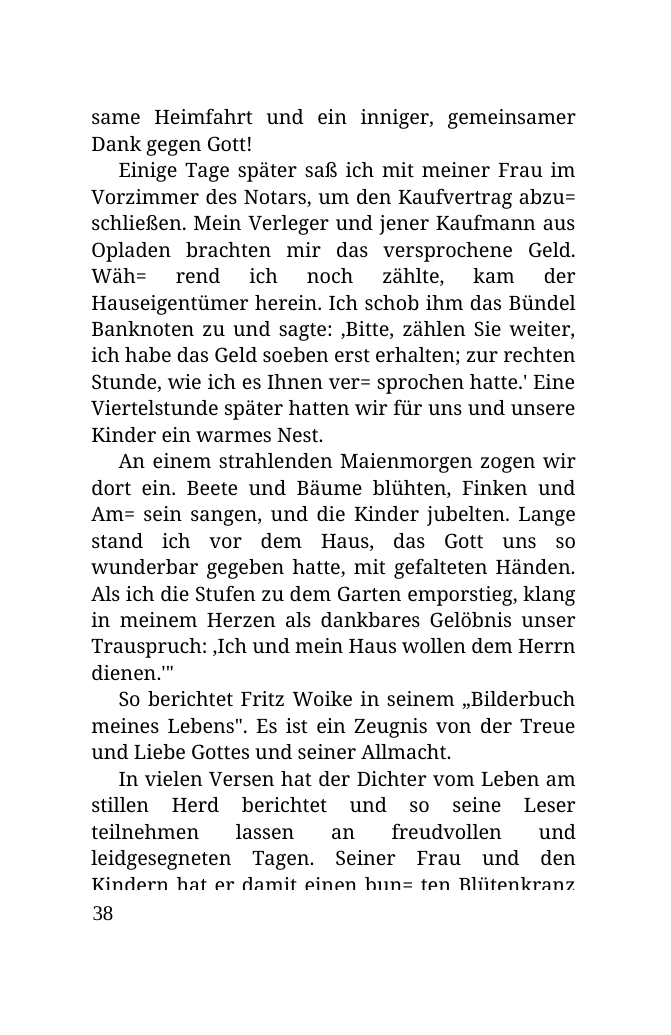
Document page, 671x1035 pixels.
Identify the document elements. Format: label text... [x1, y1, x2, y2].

text An einem strahlenden Maienmorgen zogen wir dort ein. Beete und Bäume blühten, Finken und Am= sein sangen, und die Kinder jubelten. Lange stand ich vor dem Haus, das Gott uns so wunderbar gegeben hatte, mit gefalteten Händen. Als ich die Stufen zu dem Garten emporstieg, klang in meinem Herzen als dankbares Gelöbnis unser Trauspruch: ,Ich und mein Haus wollen dem Herrn dienen.'" [91, 448, 576, 686]
text 38 [92, 903, 113, 924]
text Einige Tage später saß ich mit meiner Frau im Vorzimmer des Notars, um den Kaufvertrag abzu= schließen. Mein Verleger und jener Kaufmann aus Opladen brachten mir das versprochene Geld. Wäh= rend ich noch zählte, kam der Hauseigentümer herein. Ich schob ihm das Bündel Banknoten zu und sagte: ,Bitte, zählen Sie weiter, ich habe das Geld soeben erst erhalten; zur rechten Stunde, wie ich es Ihnen ver= sprochen hatte.' Eine Viertelstunde später hatten wir für uns und unsere Kinder ein warmes Nest. [91, 157, 576, 448]
text same Heimfahrt und ein inniger, gemeinsamer Dank gegen Gott! [91, 104, 576, 157]
text In vielen Versen hat der Dichter vom Leben am stillen Herd berichtet und so seine Leser teilnehmen lassen an freudvollen und leidgesegneten Tagen. Seiner Frau und den Kindern hat er damit einen bun= ten Blütenkranz holder Erinnerung gewunden. Eins der bekanntesten Gedichte möge hier stehen und dem [91, 765, 576, 889]
text So berichtet Fritz Woike in seinem „Bilderbuch meines Lebens". Es ist ein Zeugnis von der Treue und Liebe Gottes und seiner Allmacht. [91, 686, 576, 765]
